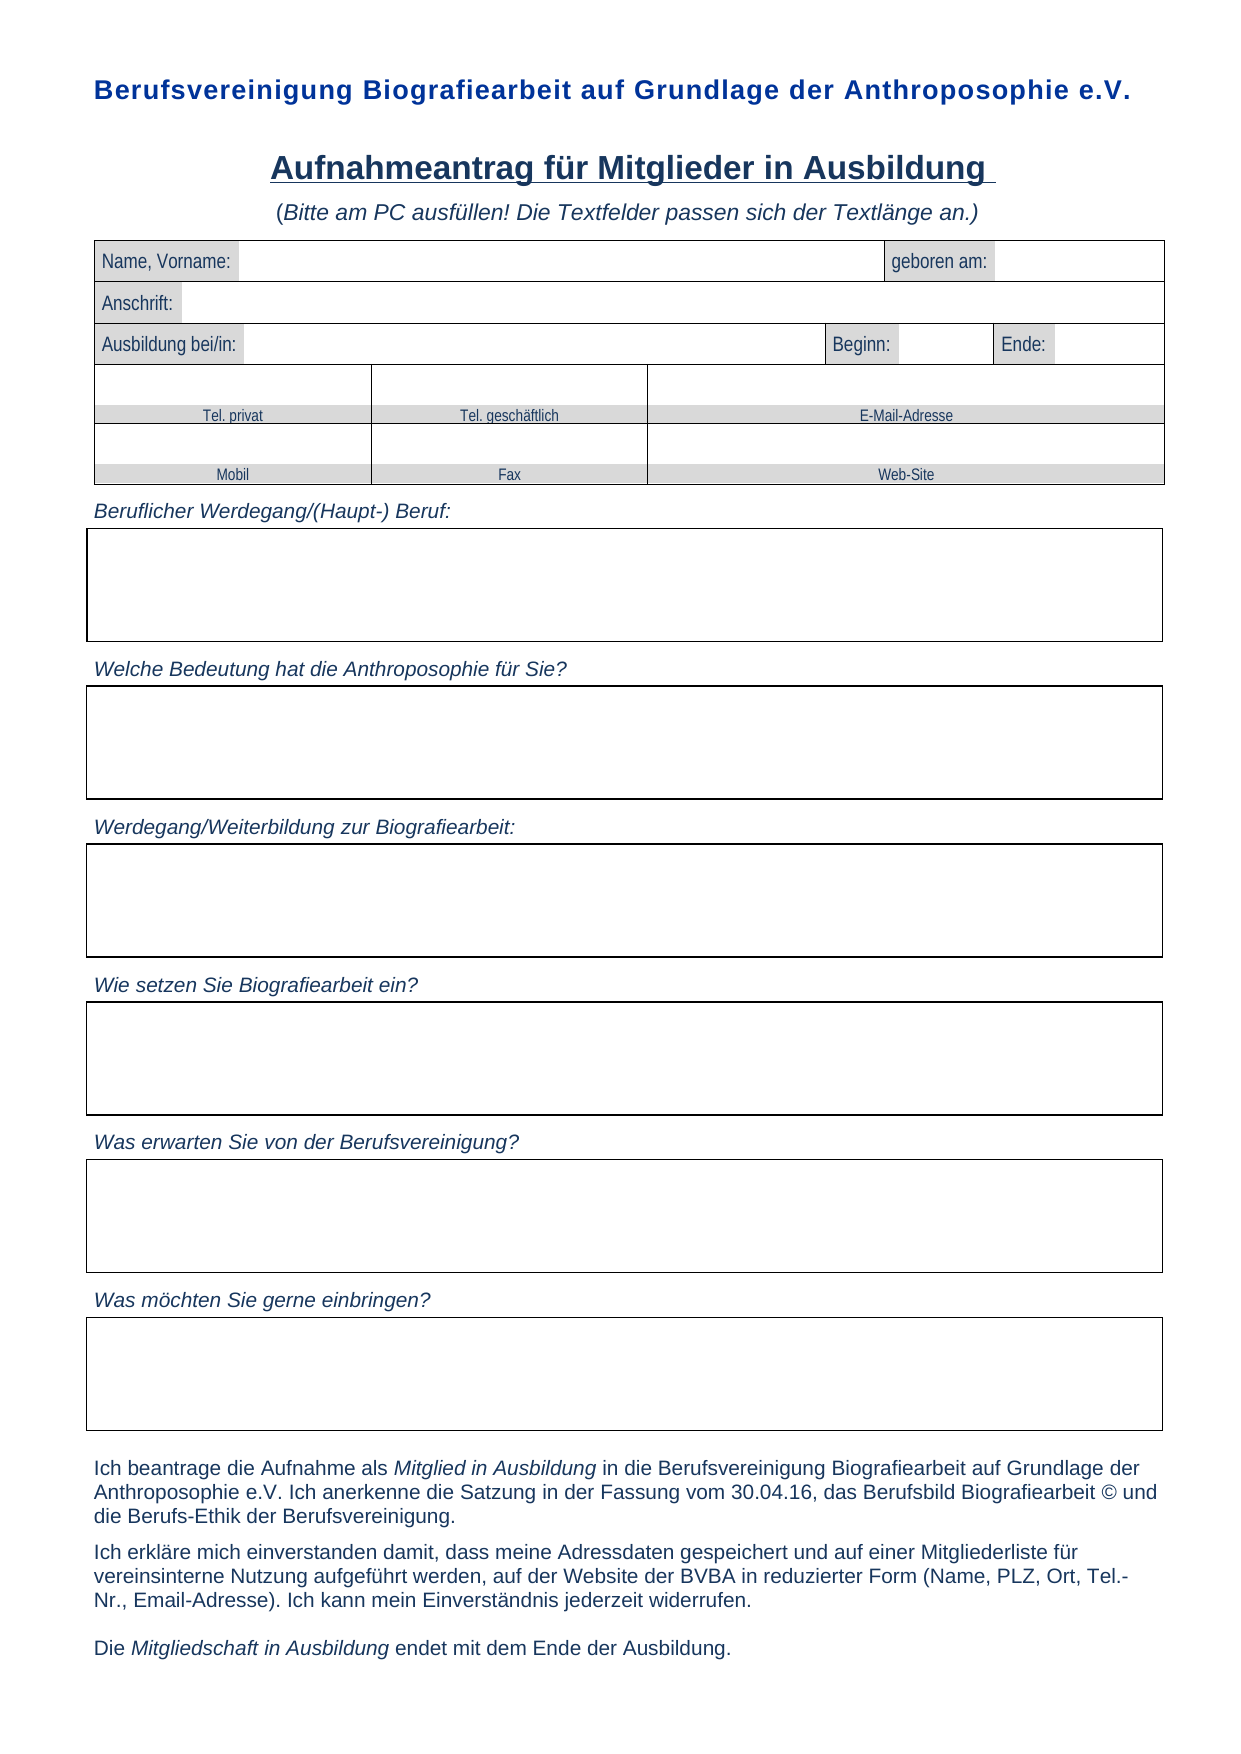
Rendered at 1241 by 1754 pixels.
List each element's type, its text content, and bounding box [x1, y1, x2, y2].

text Was erwarten Sie von der Berufsvereinigung? [94, 1130, 1162, 1154]
table_cell [95, 424, 371, 464]
table_cell [182, 282, 1164, 323]
table_header Name, Vorname: [95, 241, 239, 281]
text Ich erkläre mich einverstanden damit, dass meine Adressdaten gespeichert und auf einer Mitgliederliste für vereinsinterne Nutzung aufgeführt werden, auf der Website der BVBA in reduzierter Form (Name, PLZ, Ort, Tel.-Nr., Email-Adresse). Ich kann mein Einverständnis jederzeit widerrufen. [94, 1540, 1162, 1612]
table_cell Anschrift: [95, 282, 182, 323]
table_header [995, 241, 1164, 281]
table_cell [95, 365, 371, 405]
table_cell Ausbildung bei/in: [95, 324, 244, 364]
table_cell Web-Site [648, 464, 1164, 483]
table_cell [244, 324, 825, 364]
table_cell Mobil [95, 464, 371, 483]
table_cell E-Mail-Adresse [648, 405, 1164, 423]
table_cell [648, 365, 1164, 405]
table_cell [648, 424, 1164, 464]
title (Bitte am PC ausfüllen! Die Textfelder passen sich der Textlänge an.) [94, 199, 1162, 226]
table_cell Beginn: [826, 324, 899, 364]
table_cell [899, 324, 993, 364]
text Wie setzen Sie Biografiearbeit ein? [94, 972, 1162, 996]
table_cell Tel. geschäftlich [372, 405, 647, 423]
table_cell [372, 365, 647, 405]
table_header geboren am: [885, 241, 995, 281]
table_cell Tel. privat [95, 405, 371, 423]
table_header [239, 241, 884, 281]
text Die Mitgliedschaft in Ausbildung endet mit dem Ende der Ausbildung. [94, 1636, 1162, 1660]
table_cell [1055, 324, 1164, 364]
title Aufnahmeantrag für Mitglieder in Ausbildung [94, 148, 1162, 187]
text Berufsvereinigung Biografiearbeit auf Grundlage der Anthroposophie e.V. [94, 74, 1162, 105]
table_cell Ende: [994, 324, 1055, 364]
table_cell [372, 424, 647, 464]
text Werdegang/Weiterbildung zur Biografiearbeit: [94, 814, 1162, 838]
text Beruflicher Werdegang/(Haupt-) Beruf: [94, 499, 1162, 523]
text Ich beantrage die Aufnahme als Mitglied in Ausbildung in die Berufsvereinigung Biografiearbeit auf Grundlage der Anthroposophie e.V. Ich anerkenne die Satzung in der Fassung vom 30.04.16, das Berufsbild Biografiearbeit © und die Berufs-Ethik der Berufsvereinigung. [94, 1456, 1162, 1528]
text Welche Bedeutung hat die Anthroposophie für Sie? [94, 657, 1162, 681]
table_cell Fax [372, 464, 647, 483]
text Was möchten Sie gerne einbringen? [94, 1288, 1162, 1312]
